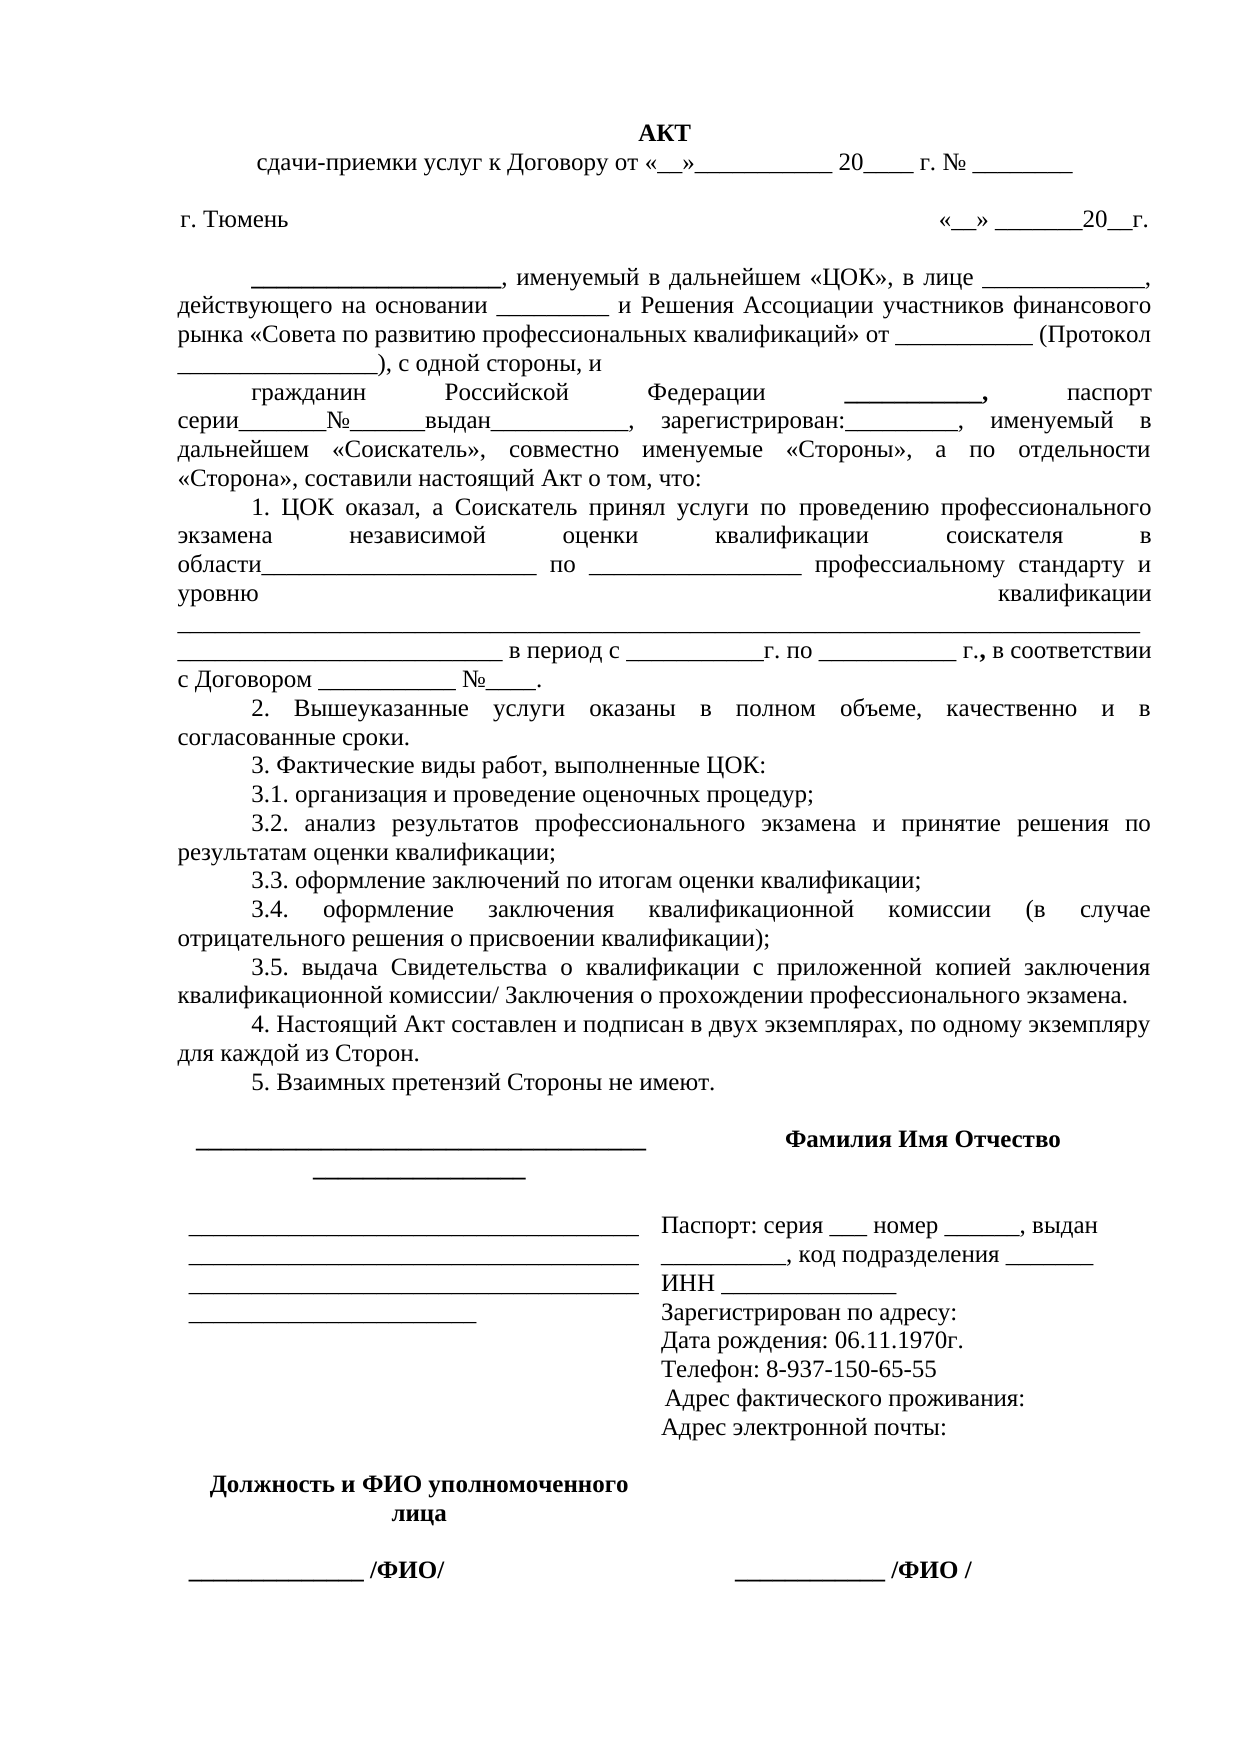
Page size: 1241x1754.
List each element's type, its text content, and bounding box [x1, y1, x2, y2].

text 3.5. выдача Свидетельства о квалификации с приложенной копией заключения квалификационной комиссии/ Заключения о прохождении профессионального экзамена. [177, 952, 1152, 1009]
text г. Тюмень «__» _______20__г. [177, 204, 1152, 233]
table_header [166, 1124, 649, 1613]
text ____________________, именуемый в дальнейшем «ЦОК», в лице _____________, действующего на основании _________ и Решения Ассоциации участников финансового рынка «Совета по развитию профессиональных квалификаций» от ___________ (Протокол ________________), с одной стороны, и [177, 262, 1152, 377]
text АКТ [177, 118, 1152, 147]
text 3.2. анализ результатов профессионального экзамена и принятие решения по результатам оценки квалификации; [177, 808, 1152, 866]
text 4. Настоящий Акт составлен и подписан в двух экземплярах, по одному экземпляру для каждой из Сторон. [177, 1009, 1152, 1067]
text 5. Взаимных претензий Стороны не имеют. [177, 1067, 1152, 1096]
text 3.4. оформление заключения квалификационной комиссии (в случае отрицательного решения о присвоении квалификации); [177, 894, 1152, 952]
text 2. Вышеуказанные услуги оказаны в полном объеме, качественно и в согласованные сроки. [177, 693, 1152, 751]
text гражданин Российской Федерации ___________, паспорт серии_______№______выдан___________, зарегистрирован:_________, именуемый в дальнейшем «Соискатель», совместно именуемые «Стороны», а по отдельности «Сторона», составили настоящий Акт о том, что: [177, 377, 1152, 492]
text 3.3. оформление заключений по итогам оценки квалификации; [177, 866, 1152, 894]
table_header Фамилия Имя Отчество Паспорт: серия ___ номер ______, выдан __________, код подразделения _______ ИНН ______________ Зарегистрирован по адресу: Дата рождения: 06.11.1970г. Телефон: 8-937-150-65-55 Адрес фактического проживания: Адрес электронной почты: ____________ /ФИО / [650, 1124, 1196, 1613]
text сдачи-приемки услуг к Договору от «__»___________ 20____ г. № ________ [177, 147, 1152, 176]
text 3.1. организация и проведение оценочных процедур; [177, 779, 1152, 808]
text 3. Фактические виды работ, выполненные ЦОК: [177, 751, 1152, 779]
text 1. ЦОК оказал, а Соискатель принял услуги по проведению профессионального экзамена независимой оценки квалификации соискателя в области______________________ по _________________ профессиальному стандарту и уровню квалификации _______________________________________________________________________________________________________ в период с ___________г. по ___________ г., в соответствии с Договором ___________ №____. [177, 492, 1152, 693]
